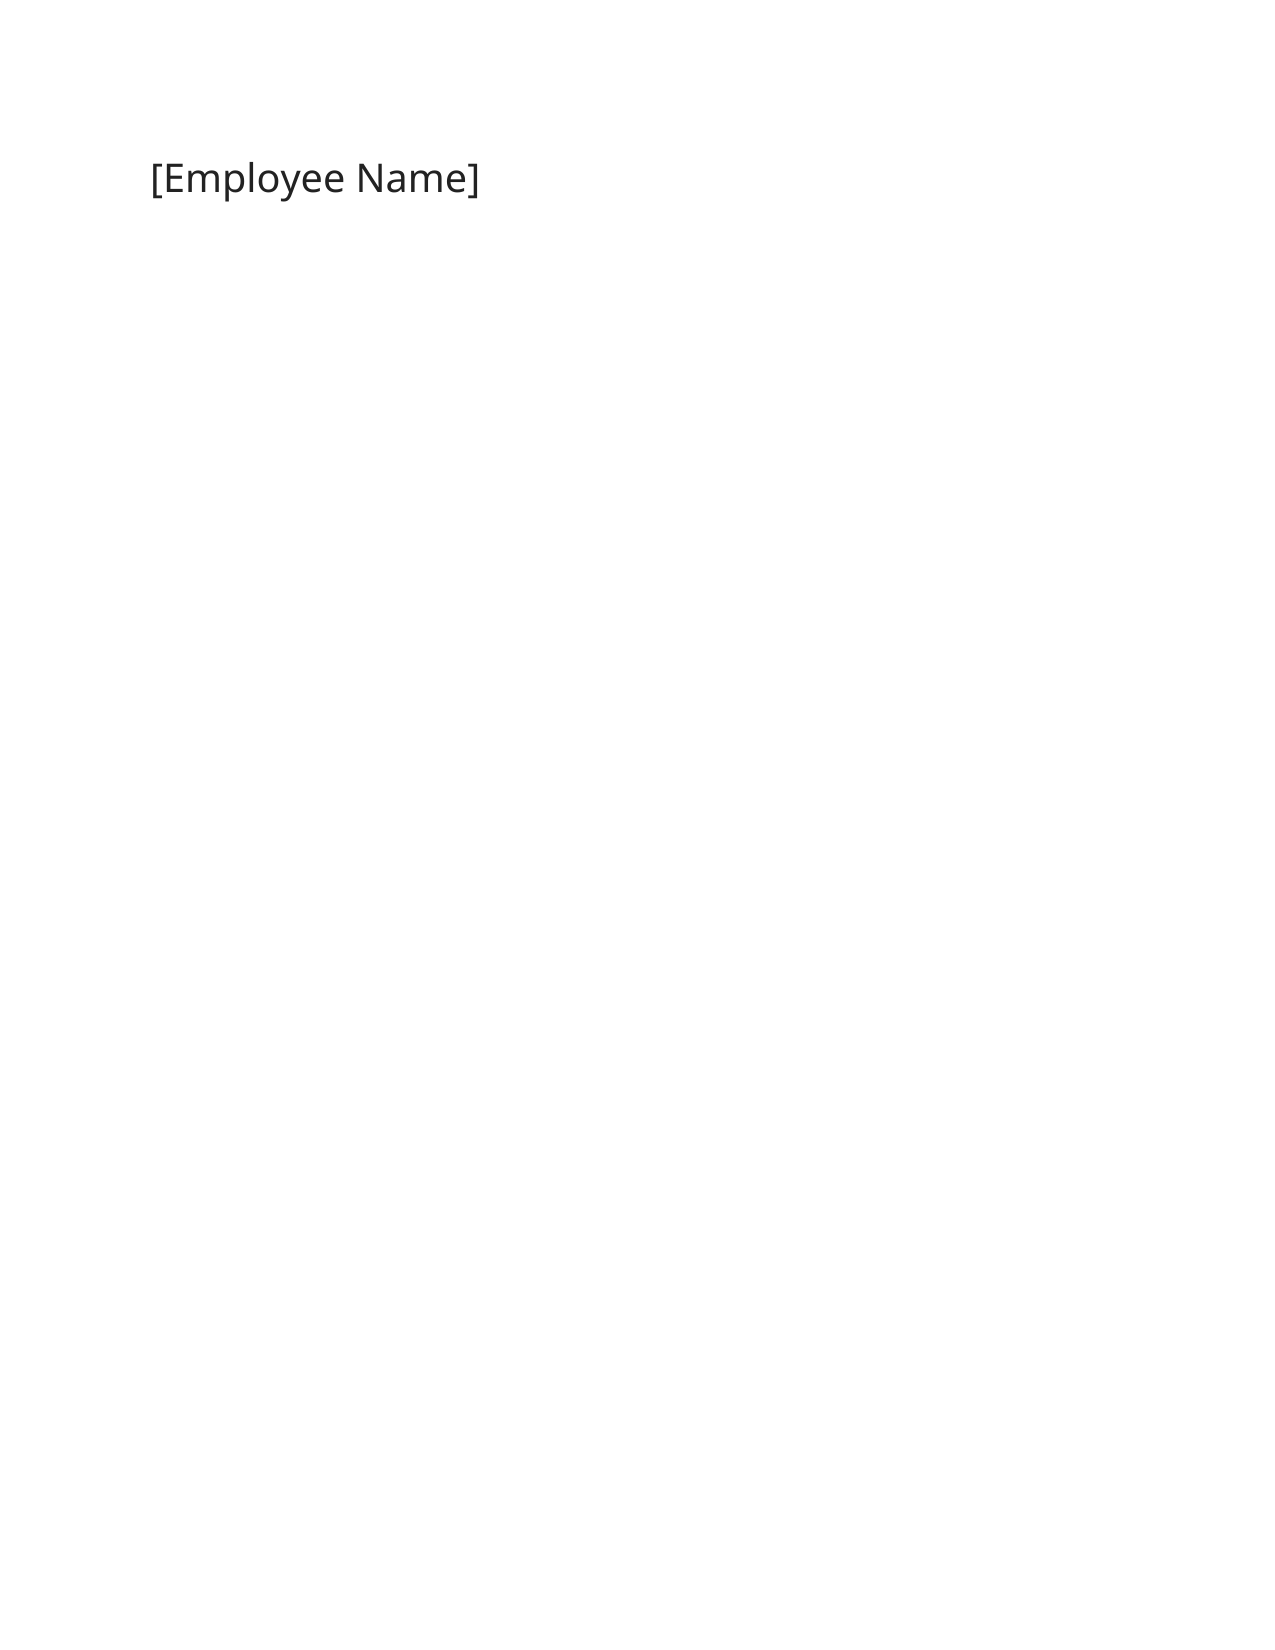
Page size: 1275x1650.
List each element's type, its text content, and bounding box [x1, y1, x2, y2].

text [Employee Name] [150, 150, 1125, 204]
